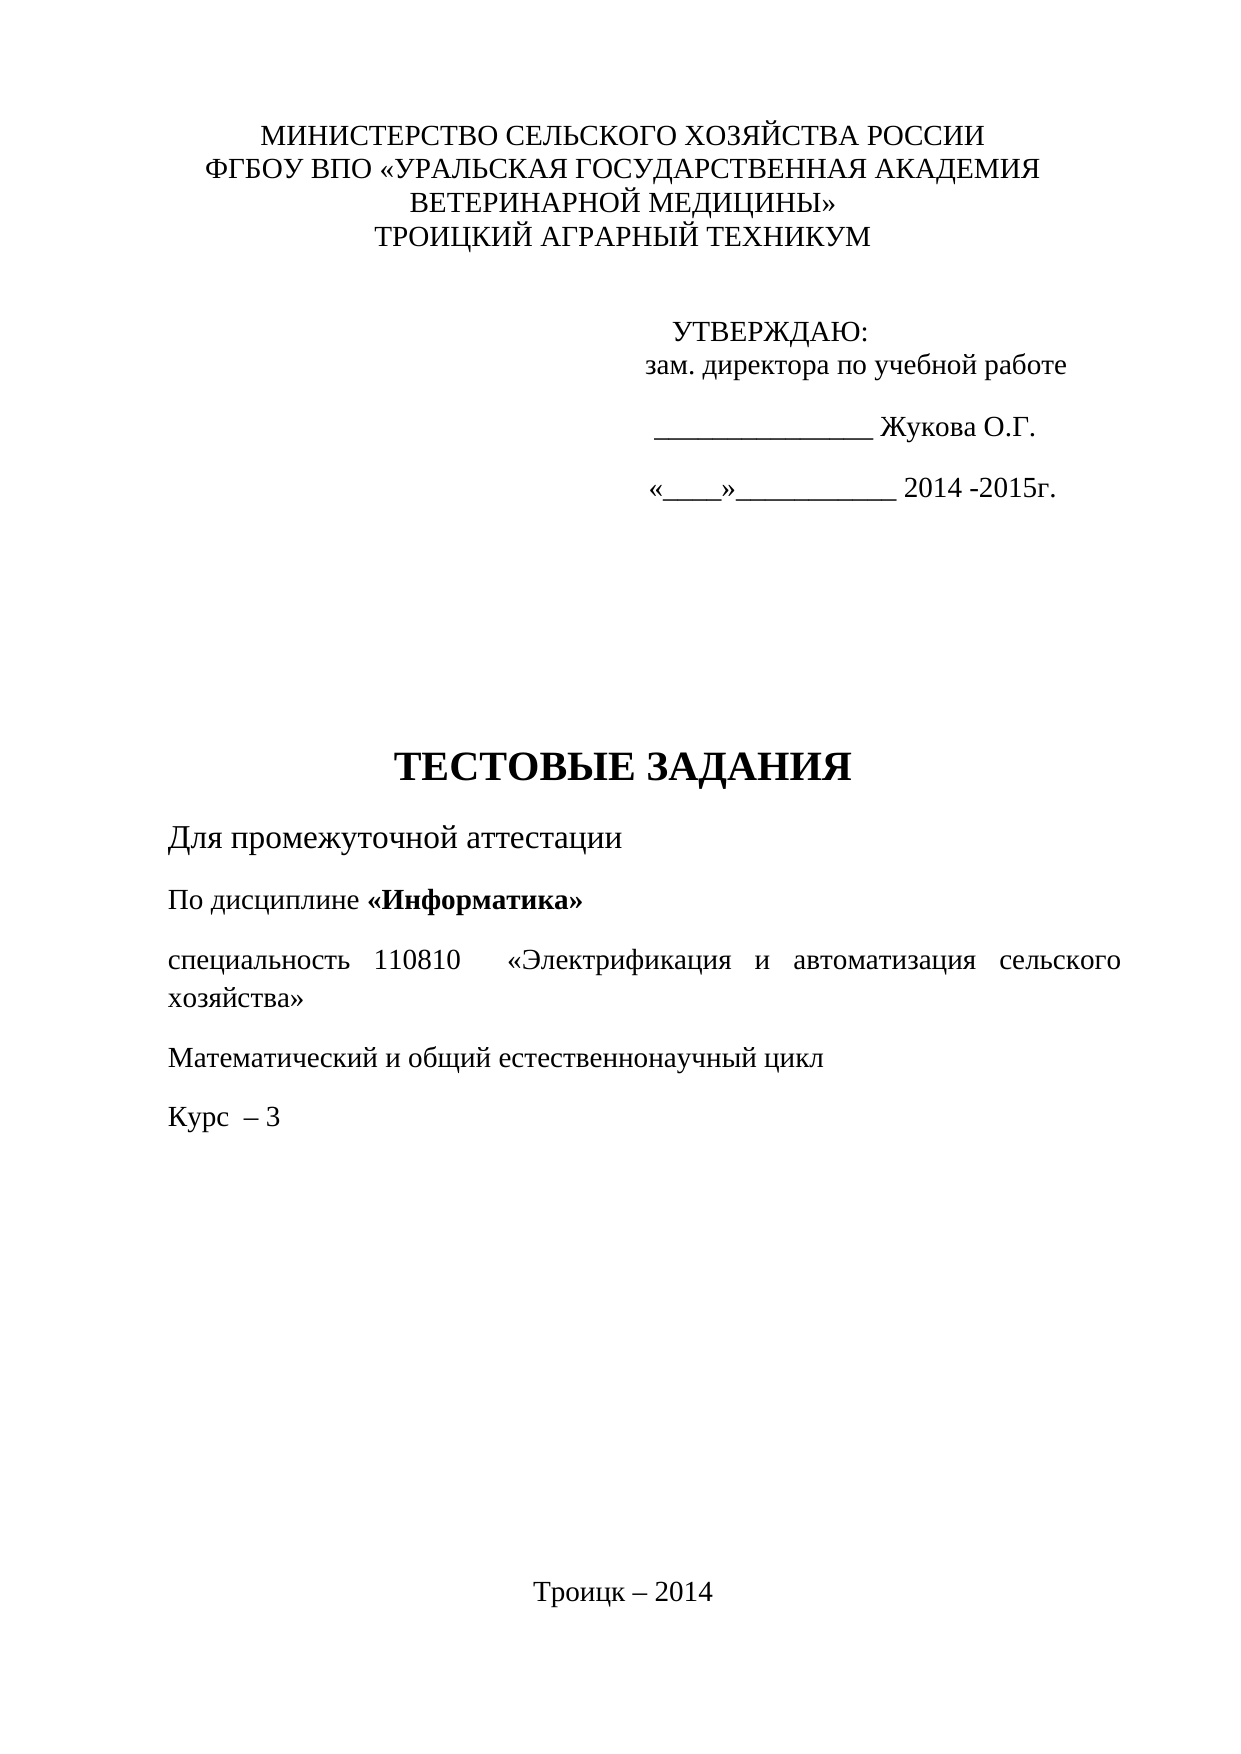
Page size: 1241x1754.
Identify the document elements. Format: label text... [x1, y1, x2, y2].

text Математический и общий естественнонаучный цикл [168, 1040, 1152, 1073]
text специальность 110810 «Электрификация и автоматизация сельского хозяйства» [168, 942, 1122, 1014]
text ТРОИЦКИЙ АГРАРНЫЙ ТЕХНИКУМ [94, 219, 1152, 252]
text ТЕСТОВЫЕ ЗАДАНИЯ [94, 742, 1152, 789]
text УТВЕРЖДАЮ: [315, 314, 1152, 347]
text Курс – 3 [168, 1099, 1152, 1133]
text Троицк – 2014 [94, 1574, 1152, 1608]
text _______________ Жукова О.Г. [94, 409, 1152, 442]
text Для промежуточной аттестации [168, 817, 1048, 856]
text зам. директора по учебной работе [94, 347, 1152, 381]
text По дисциплине «Информатика» [168, 882, 1152, 916]
text МИНИСТЕРСТВО СЕЛЬСКОГО ХОЗЯЙСТВА РОССИИ [94, 118, 1152, 152]
text ФГБОУ ВПО «УРАЛЬСКАЯ ГОСУДАРСТВЕННАЯ АКАДЕМИЯ ВЕТЕРИНАРНОЙ МЕДИЦИНЫ» [94, 152, 1152, 219]
text «____»___________ 2014 -2015г. [94, 471, 1152, 504]
